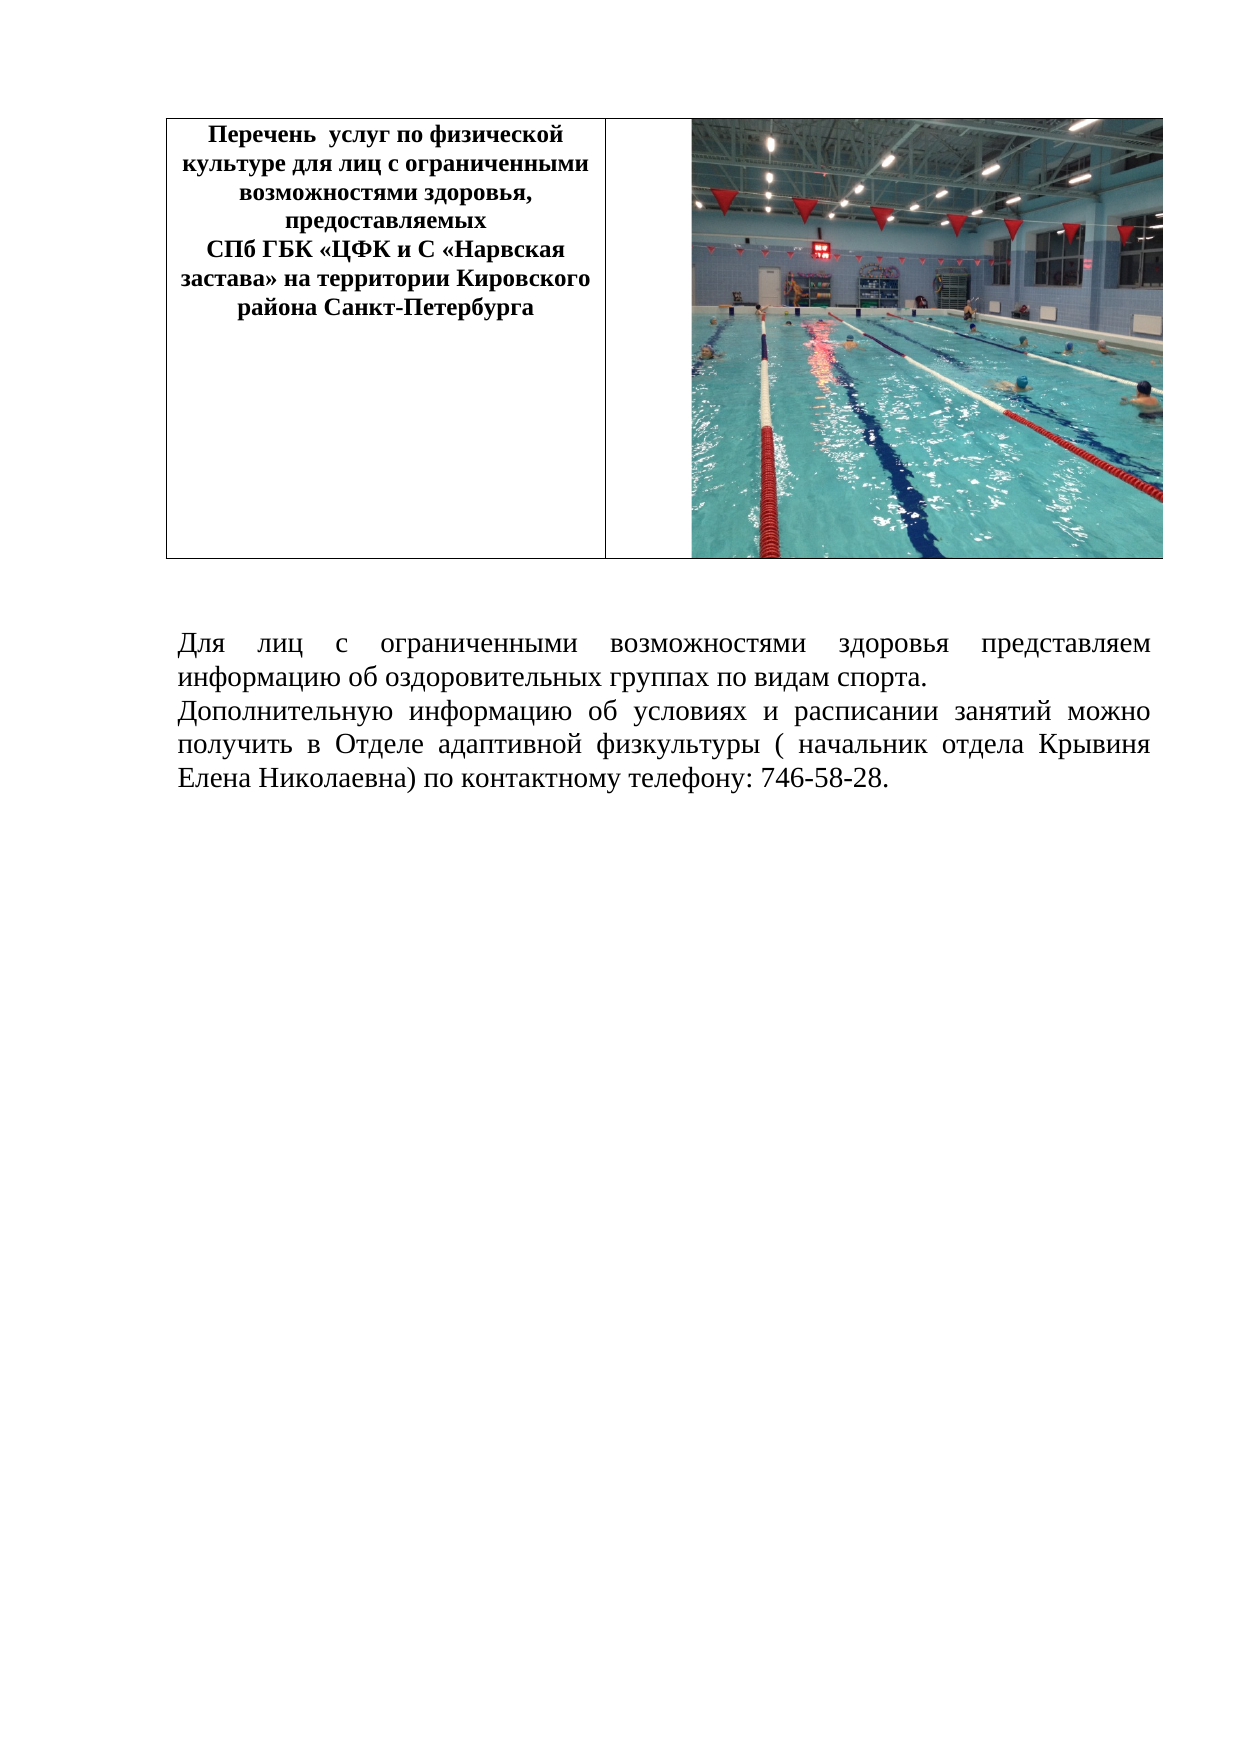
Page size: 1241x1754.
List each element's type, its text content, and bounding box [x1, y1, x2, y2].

picture [691, 119, 1163, 558]
table_header [606, 119, 691, 557]
text Для лиц с ограниченными возможностями здоровья представляем информацию об оздоровительных группах по видам спорта. [177, 626, 1152, 693]
text Дополнительную информацию об условиях и расписании занятий можно получить в Отделе адаптивной физкультуры ( начальник отдела Крывиня Елена Николаевна) по контактному телефону: 746-58-28. [177, 693, 1152, 793]
table_header Перечень услуг по физической культуре для лиц с ограниченными возможностями здоровья, предоставляемых СПб ГБК «ЦФК и С «Нарвская застава» на территории Кировского района Санкт-Петербурга [167, 119, 605, 557]
